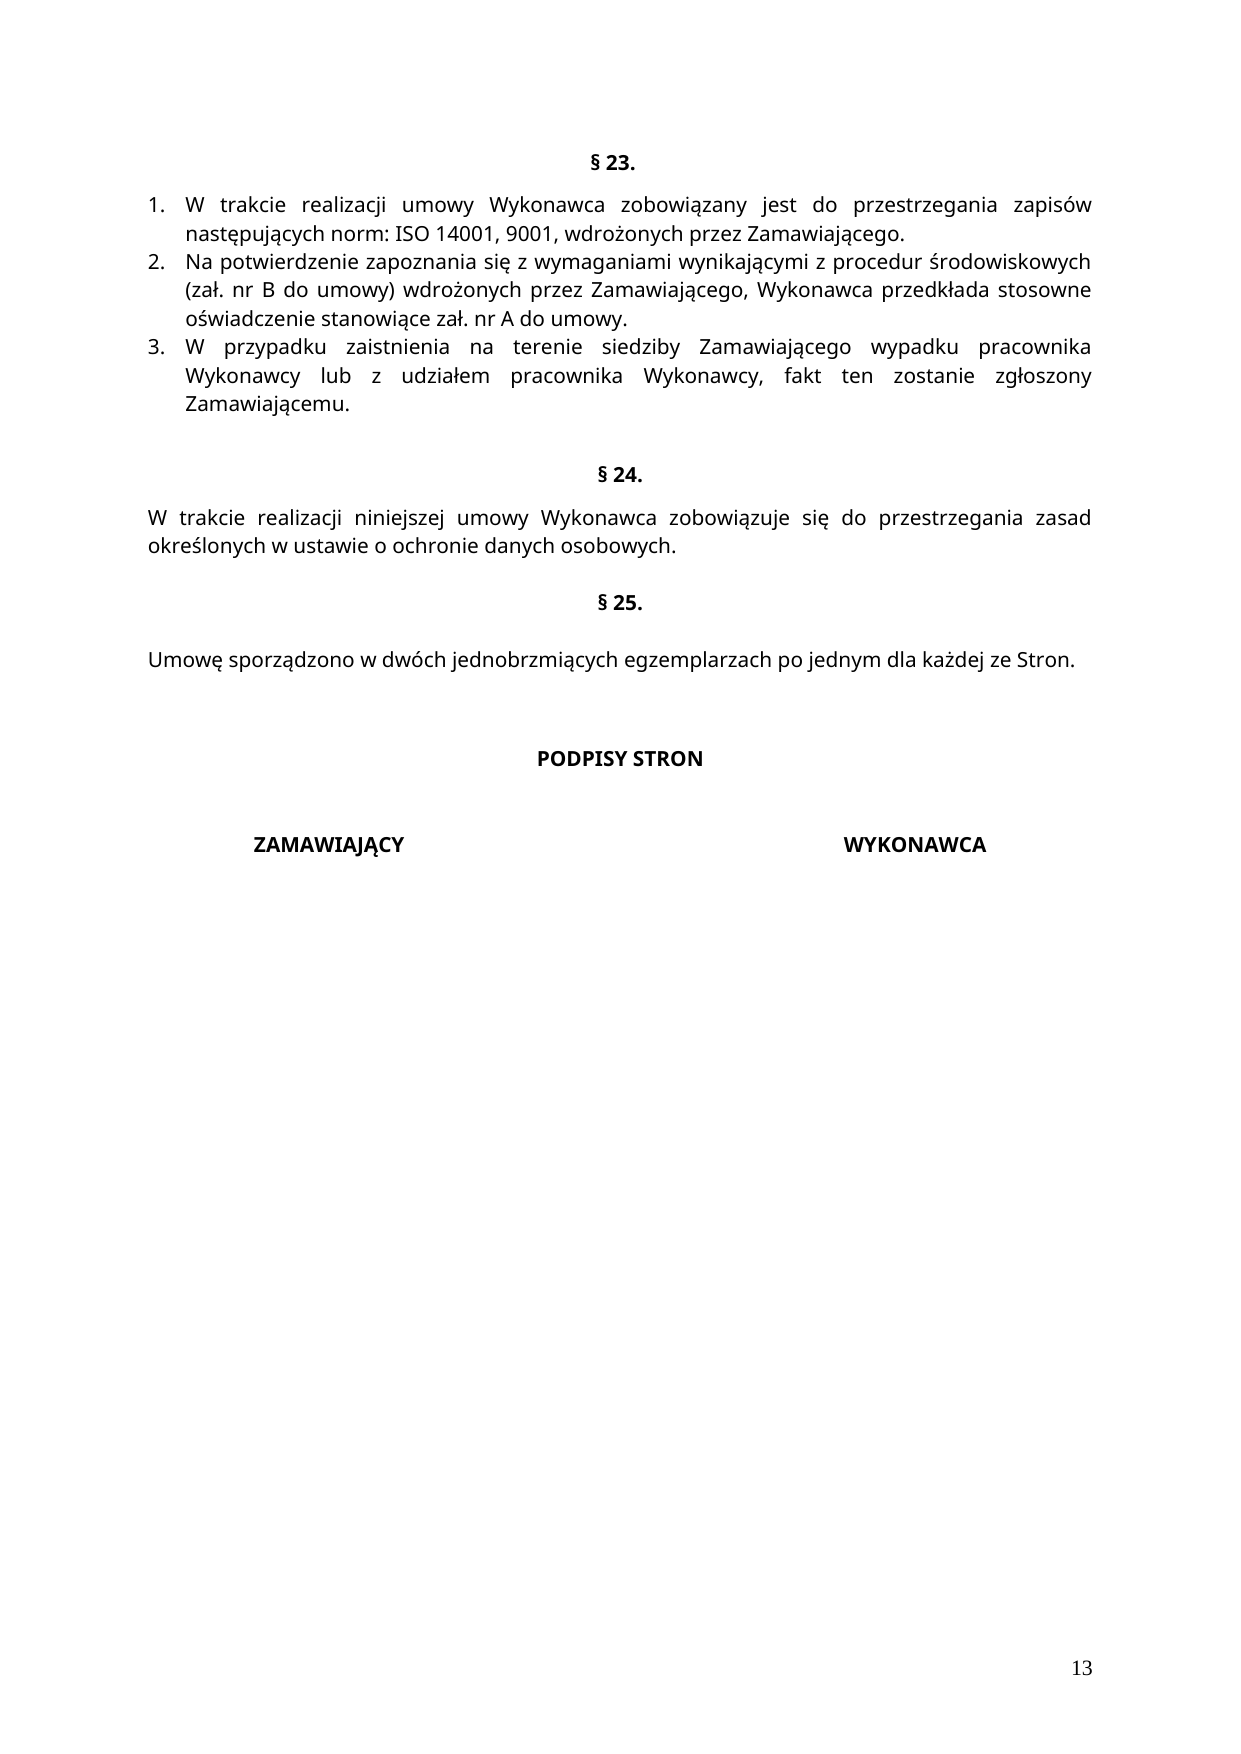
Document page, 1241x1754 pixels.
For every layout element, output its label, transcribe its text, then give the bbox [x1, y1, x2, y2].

list W trakcie realizacji umowy Wykonawca zobowiązany jest do przestrzegania zapisów następujących norm: ISO 14001, 9001, wdrożonych przez Zamawiającego. [148, 190, 1093, 247]
text W trakcie realizacji niniejszej umowy Wykonawca zobowiązuje się do przestrzegania zasad określonych w ustawie o ochronie danych osobowych. [148, 503, 1093, 560]
list W przypadku zaistnienia na terenie siedziby Zamawiającego wypadku pracownika Wykonawcy lub z udziałem pracownika Wykonawcy, fakt ten zostanie zgłoszony Zamawiającemu. [148, 332, 1093, 418]
text ZAMAWIAJĄCY WYKONAWCA [148, 830, 1093, 858]
text § 25. [148, 588, 1093, 617]
text PODPISY STRON [148, 744, 1093, 773]
list Na potwierdzenie zapoznania się z wymaganiami wynikającymi z procedur środowiskowych (zał. nr B do umowy) wdrożonych przez Zamawiającego, Wykonawca przedkłada stosowne oświadczenie stanowiące zał. nr A do umowy. [148, 247, 1093, 332]
text § 23. [518, 148, 1093, 176]
text § 24. [148, 460, 1093, 489]
text Umowę sporządzono w dwóch jednobrzmiących egzemplarzach po jednym dla każdej ze Stron. [148, 645, 1093, 673]
